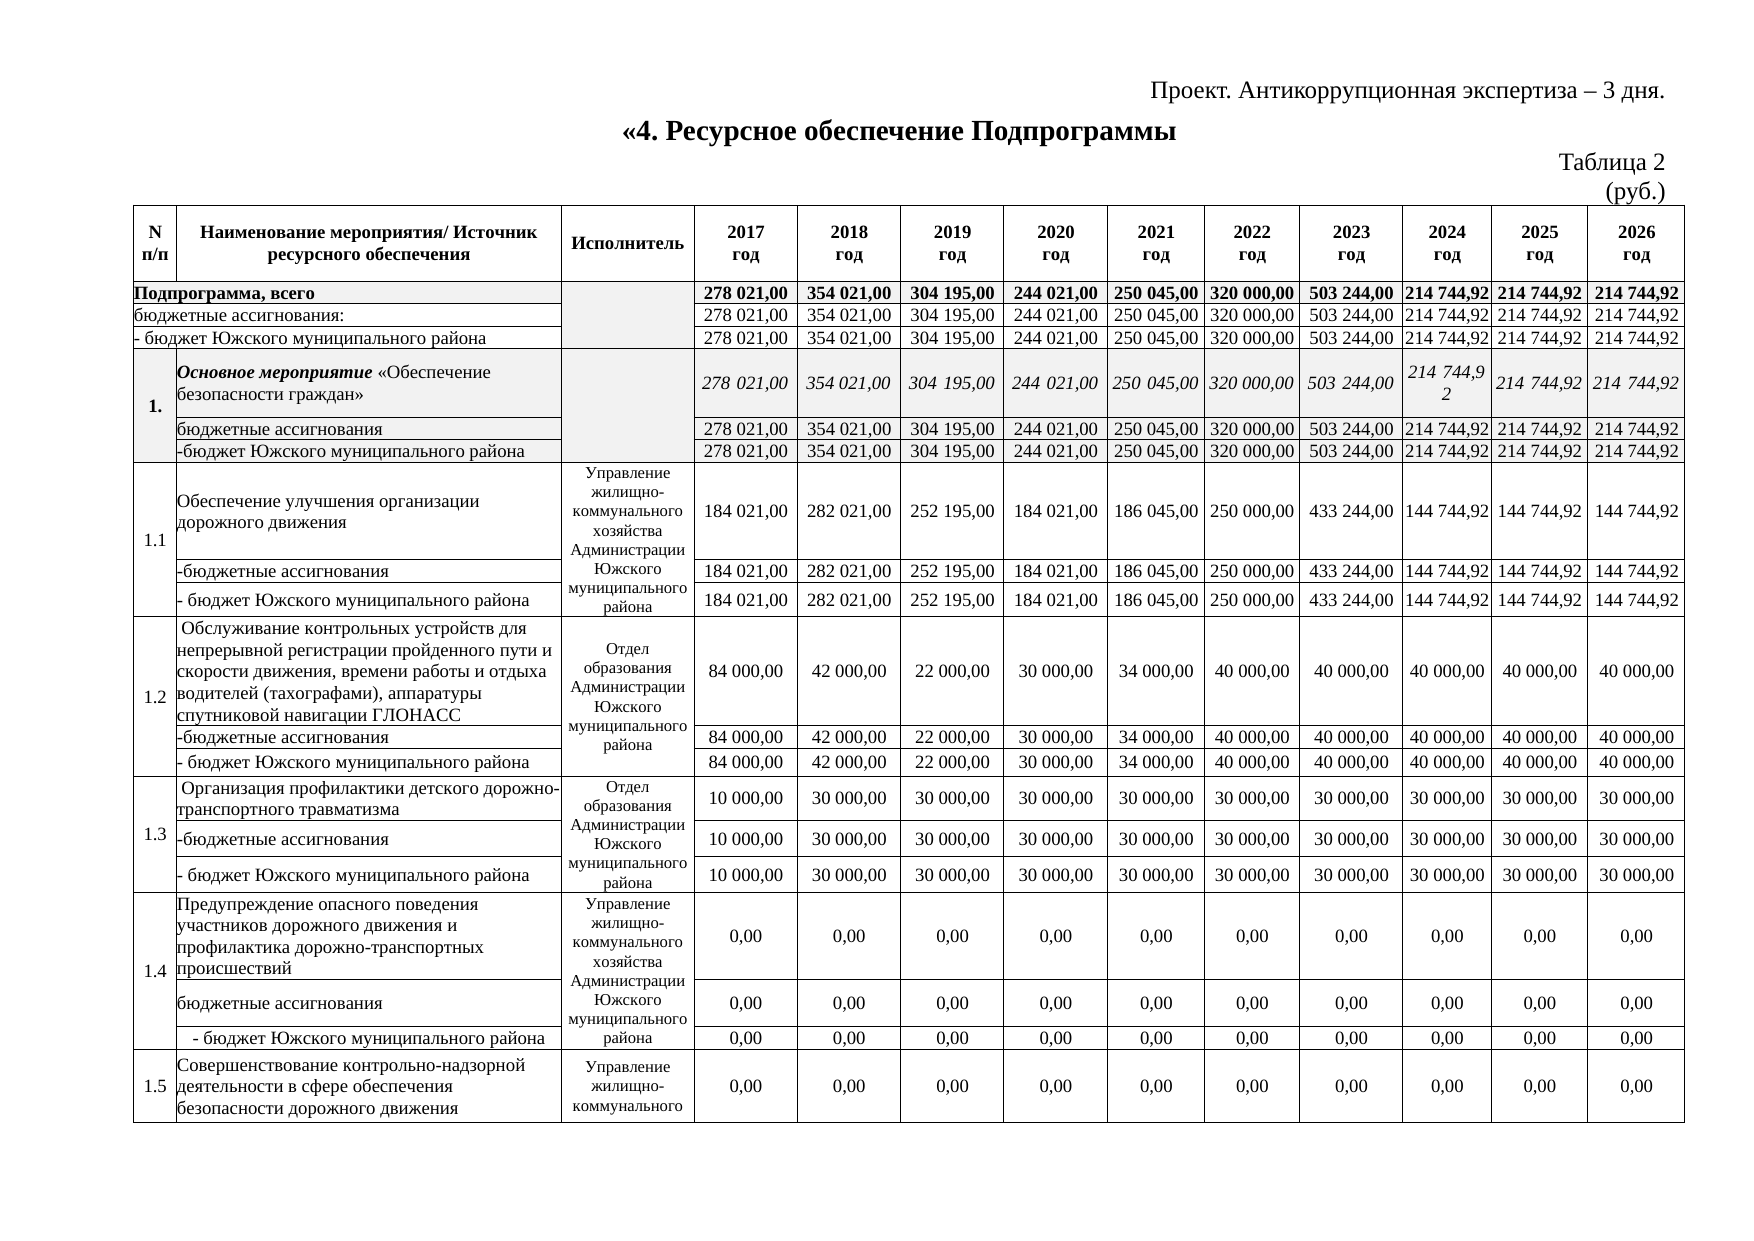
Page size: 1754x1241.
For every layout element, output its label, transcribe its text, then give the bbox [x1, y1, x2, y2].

table_cell [562, 349, 694, 462]
table_cell Управление жилищно-коммунального хозяйства Администрации Южского муниципального района [562, 893, 694, 1049]
table_cell 214 744,92 [1492, 349, 1587, 417]
table_cell 503 244,00 [1300, 440, 1402, 462]
table_cell 0,00 [1403, 893, 1491, 979]
table_cell 30 000,00 [1588, 821, 1684, 856]
table_cell 42 000,00 [798, 726, 900, 748]
table_header N п/п [134, 206, 176, 281]
table_cell 0,00 [1492, 1027, 1587, 1049]
table_cell 278 021,00 [695, 304, 797, 326]
table_cell 503 244,00 [1300, 304, 1402, 326]
table_cell Организация профилактики детского дорожно-транспортного травматизма [177, 777, 561, 820]
table_cell 252 195,00 [901, 583, 1003, 616]
table_cell 186 045,00 [1108, 583, 1204, 616]
table_cell 30 000,00 [1108, 821, 1204, 856]
table_cell Отдел образования Администрации Южского муниципального района [562, 777, 694, 892]
table_cell 42 000,00 [798, 749, 900, 776]
table_cell 84 000,00 [695, 726, 797, 748]
table_cell 10 000,00 [695, 821, 797, 856]
table_cell 0,00 [798, 1050, 900, 1122]
table_header 2025 год [1492, 206, 1587, 281]
table_cell 304 195,00 [901, 327, 1003, 348]
table_cell 30 000,00 [1588, 777, 1684, 820]
table_cell 244 021,00 [1004, 282, 1107, 303]
table_cell 252 195,00 [901, 560, 1003, 582]
table_cell бюджетные ассигнования [177, 980, 561, 1026]
table_cell 0,00 [1588, 980, 1684, 1026]
table_cell 304 195,00 [901, 282, 1003, 303]
table_cell 252 195,00 [901, 463, 1003, 559]
table_cell Основное мероприятие «Обеспечение безопасности граждан» [177, 349, 561, 417]
table_header 2022 год [1205, 206, 1299, 281]
table_cell 0,00 [1588, 1050, 1684, 1122]
table_header 2021 год [1108, 206, 1204, 281]
table_cell 250 045,00 [1108, 418, 1204, 439]
table_cell 354 021,00 [798, 440, 900, 462]
table_cell Подпрограмма, всего [134, 282, 561, 303]
table_cell 40 000,00 [1403, 726, 1491, 748]
table_cell 278 021,00 [695, 418, 797, 439]
table_cell 214 744,92 [1403, 304, 1491, 326]
table_cell 0,00 [1588, 893, 1684, 979]
table_cell 184 021,00 [695, 560, 797, 582]
table_cell 0,00 [1205, 1050, 1299, 1122]
table_cell 0,00 [1588, 1027, 1684, 1049]
table_cell 214 744,92 [1403, 440, 1491, 462]
table_cell 34 000,00 [1108, 726, 1204, 748]
table_cell 0,00 [1300, 1050, 1402, 1122]
table_cell 0,00 [695, 1027, 797, 1049]
table_cell 244 021,00 [1004, 418, 1107, 439]
table_cell 184 021,00 [1004, 583, 1107, 616]
table_cell 244 021,00 [1004, 440, 1107, 462]
table_cell 278 021,00 [695, 440, 797, 462]
table_cell 30 000,00 [1108, 777, 1204, 820]
table_cell 0,00 [1004, 1027, 1107, 1049]
table_cell 40 000,00 [1205, 726, 1299, 748]
table_cell 320 000,00 [1205, 418, 1299, 439]
table_cell 30 000,00 [1205, 821, 1299, 856]
table_cell 40 000,00 [1588, 726, 1684, 748]
table_cell 40 000,00 [1300, 617, 1402, 725]
table_cell 304 195,00 [901, 304, 1003, 326]
table_cell 320 000,00 [1205, 327, 1299, 348]
table_cell -бюджетные ассигнования [177, 560, 561, 582]
table_cell -бюджетные ассигнования [177, 821, 561, 856]
table_cell 0,00 [1205, 1027, 1299, 1049]
table_cell 30 000,00 [1205, 777, 1299, 820]
table_cell 0,00 [901, 1050, 1003, 1122]
table_cell 34 000,00 [1108, 617, 1204, 725]
table_cell - бюджет Южского муниципального района [177, 749, 561, 776]
table_cell 0,00 [695, 1050, 797, 1122]
table_cell 30 000,00 [1004, 777, 1107, 820]
table_cell бюджетные ассигнования [177, 418, 561, 439]
table_cell 0,00 [1403, 1027, 1491, 1049]
table_cell 144 744,92 [1403, 463, 1491, 559]
table_cell 144 744,92 [1588, 583, 1684, 616]
table_cell 214 744,92 [1588, 440, 1684, 462]
table_cell 244 021,00 [1004, 304, 1107, 326]
table_cell 0,00 [1205, 980, 1299, 1026]
table_cell 84 000,00 [695, 617, 797, 725]
table_cell 214 744,92 [1492, 282, 1587, 303]
table_cell 40 000,00 [1205, 617, 1299, 725]
table_header Исполнитель [562, 206, 694, 281]
table_cell 30 000,00 [798, 857, 900, 892]
table_cell 214 744,92 [1492, 304, 1587, 326]
table_cell 40 000,00 [1492, 749, 1587, 776]
table_cell 40 000,00 [1492, 617, 1587, 725]
table_cell 214 744,92 [1588, 304, 1684, 326]
table_cell 503 244,00 [1300, 282, 1402, 303]
table_header 2026 год [1588, 206, 1684, 281]
table_cell 30 000,00 [1300, 857, 1402, 892]
table_cell 0,00 [1403, 1050, 1491, 1122]
table_cell 144 744,92 [1403, 583, 1491, 616]
table_cell 0,00 [1108, 1027, 1204, 1049]
table_cell 30 000,00 [1004, 726, 1107, 748]
table_cell 0,00 [1300, 893, 1402, 979]
table_cell 30 000,00 [1300, 821, 1402, 856]
table_cell 30 000,00 [1403, 777, 1491, 820]
table_cell 278 021,00 [695, 282, 797, 303]
table_cell 34 000,00 [1108, 749, 1204, 776]
table_cell 0,00 [695, 893, 797, 979]
table_cell 30 000,00 [901, 777, 1003, 820]
table_cell 30 000,00 [1205, 857, 1299, 892]
table_cell 278 021,00 [695, 349, 797, 417]
table_cell 186 045,00 [1108, 463, 1204, 559]
table_cell 0,00 [1004, 893, 1107, 979]
table_cell 0,00 [1004, 980, 1107, 1026]
table_cell - бюджет Южского муниципального района [134, 327, 561, 348]
table_cell 30 000,00 [1004, 749, 1107, 776]
table_cell 40 000,00 [1300, 749, 1402, 776]
table_cell 30 000,00 [1004, 821, 1107, 856]
table_cell 0,00 [1403, 980, 1491, 1026]
table_cell 30 000,00 [1004, 617, 1107, 725]
table_cell 40 000,00 [1300, 726, 1402, 748]
table_header 2019 год [901, 206, 1003, 281]
table_cell 0,00 [901, 1027, 1003, 1049]
table_cell 250 045,00 [1108, 304, 1204, 326]
table_cell 30 000,00 [798, 777, 900, 820]
table_cell 30 000,00 [1492, 857, 1587, 892]
table_cell 30 000,00 [1588, 857, 1684, 892]
table_cell 214 744,92 [1588, 418, 1684, 439]
table_cell 0,00 [1492, 1050, 1587, 1122]
table_cell 40 000,00 [1403, 749, 1491, 776]
table_cell 1. [134, 349, 176, 462]
table_cell 30 000,00 [798, 821, 900, 856]
table_cell 250 045,00 [1108, 440, 1204, 462]
table_cell 214 744,92 [1492, 440, 1587, 462]
table_cell 144 744,92 [1492, 560, 1587, 582]
table_cell 250 045,00 [1108, 282, 1204, 303]
table_cell 30 000,00 [1492, 821, 1587, 856]
table_cell -бюджет Южского муниципального района [177, 440, 561, 462]
table_cell 433 244,00 [1300, 463, 1402, 559]
table_header 2024 год [1403, 206, 1491, 281]
table_cell 0,00 [1108, 980, 1204, 1026]
table_cell 214 744,92 [1403, 418, 1491, 439]
table_cell 354 021,00 [798, 418, 900, 439]
table_cell 354 021,00 [798, 349, 900, 417]
table_cell 214 744,92 [1588, 327, 1684, 348]
table_cell 40 000,00 [1403, 617, 1491, 725]
table_cell 22 000,00 [901, 726, 1003, 748]
table_cell 250 045,00 [1108, 327, 1204, 348]
table_cell 184 021,00 [695, 583, 797, 616]
table_cell 144 744,92 [1588, 463, 1684, 559]
table_cell 503 244,00 [1300, 418, 1402, 439]
table_cell Обслуживание контрольных устройств для непрерывной регистрации пройденного пути и скорости движения, времени работы и отдыха водителей (тахографами), аппаратуры спутниковой навигации ГЛОНАСС [177, 617, 561, 725]
table_cell 282 021,00 [798, 583, 900, 616]
table_cell 433 244,00 [1300, 560, 1402, 582]
table_cell 282 021,00 [798, 560, 900, 582]
table_cell 354 021,00 [798, 327, 900, 348]
table_cell 30 000,00 [1492, 777, 1587, 820]
table_cell 0,00 [1004, 1050, 1107, 1122]
table_cell 304 195,00 [901, 440, 1003, 462]
table_cell 0,00 [1492, 893, 1587, 979]
table_cell [562, 282, 694, 348]
table_cell 1.1 [134, 463, 176, 616]
table_cell 30 000,00 [901, 857, 1003, 892]
table_cell 42 000,00 [798, 617, 900, 725]
table_cell 320 000,00 [1205, 349, 1299, 417]
table_cell 30 000,00 [1004, 857, 1107, 892]
table_cell 282 021,00 [798, 463, 900, 559]
table_header 2023 год [1300, 206, 1402, 281]
table_cell 250 000,00 [1205, 463, 1299, 559]
table_cell - бюджет Южского муниципального района [177, 583, 561, 616]
table_cell 0,00 [901, 980, 1003, 1026]
table_cell 22 000,00 [901, 749, 1003, 776]
table_cell 214 744,92 [1588, 282, 1684, 303]
table_cell 184 021,00 [695, 463, 797, 559]
table_cell 0,00 [1300, 980, 1402, 1026]
table_header 2018 год [798, 206, 900, 281]
table_cell 30 000,00 [1403, 857, 1491, 892]
table_header 2020 год [1004, 206, 1107, 281]
text Таблица 2 [133, 147, 1665, 176]
table_cell 214 744,92 [1403, 282, 1491, 303]
table_cell 278 021,00 [695, 327, 797, 348]
table_cell -бюджетные ассигнования [177, 726, 561, 748]
table_cell 10 000,00 [695, 857, 797, 892]
table_cell 304 195,00 [901, 418, 1003, 439]
table_cell 10 000,00 [695, 777, 797, 820]
table_cell 320 000,00 [1205, 282, 1299, 303]
table_cell 214 744,92 [1403, 327, 1491, 348]
table_cell 186 045,00 [1108, 560, 1204, 582]
table_cell 84 000,00 [695, 749, 797, 776]
table_cell 503 244,00 [1300, 327, 1402, 348]
table_cell 0,00 [901, 893, 1003, 979]
table_cell 320 000,00 [1205, 304, 1299, 326]
table_cell Предупреждение опасного поведения участников дорожного движения и профилактика дорожно-транспортных происшествий [177, 893, 561, 979]
table_cell 503 244,00 [1300, 349, 1402, 417]
table_cell 144 744,92 [1588, 560, 1684, 582]
table_cell 0,00 [1108, 1050, 1204, 1122]
table_cell 40 000,00 [1588, 749, 1684, 776]
table_cell 0,00 [695, 980, 797, 1026]
table_cell 0,00 [1300, 1027, 1402, 1049]
table_cell 1.3 [134, 777, 176, 892]
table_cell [562, 1050, 694, 1122]
table_cell 214 744,92 [1403, 349, 1491, 417]
text (руб.) [133, 176, 1665, 204]
table_cell 30 000,00 [1300, 777, 1402, 820]
table_cell 30 000,00 [1108, 857, 1204, 892]
table_cell 250 000,00 [1205, 560, 1299, 582]
table_header Наименование мероприятия/ Источник ресурсного обеспечения [177, 206, 561, 281]
table_cell 144 744,92 [1403, 560, 1491, 582]
table_cell Отдел образования Администрации Южского муниципального района [562, 617, 694, 776]
table_cell 40 000,00 [1205, 749, 1299, 776]
table_cell 433 244,00 [1300, 583, 1402, 616]
table_cell 320 000,00 [1205, 440, 1299, 462]
table_cell 0,00 [1492, 980, 1587, 1026]
table_cell 184 021,00 [1004, 463, 1107, 559]
table_header 2017 год [695, 206, 797, 281]
table_cell 30 000,00 [1403, 821, 1491, 856]
table_cell 354 021,00 [798, 282, 900, 303]
table_cell 244 021,00 [1004, 327, 1107, 348]
table_cell 304 195,00 [901, 349, 1003, 417]
table_cell 214 744,92 [1588, 349, 1684, 417]
table_cell Управление жилищно-коммунального хозяйства Администрации Южского муниципального района [562, 463, 694, 616]
table_cell 0,00 [798, 1027, 900, 1049]
table_cell 354 021,00 [798, 304, 900, 326]
table_cell 144 744,92 [1492, 463, 1587, 559]
table_cell 0,00 [1108, 893, 1204, 979]
table_cell 40 000,00 [1492, 726, 1587, 748]
table_cell 214 744,92 [1492, 327, 1587, 348]
table_cell 30 000,00 [901, 821, 1003, 856]
table_cell 1.4 [134, 893, 176, 1049]
table_cell 0,00 [798, 980, 900, 1026]
table_cell - бюджет Южского муниципального района [177, 1027, 561, 1049]
table_cell 184 021,00 [1004, 560, 1107, 582]
table_cell 244 021,00 [1004, 349, 1107, 417]
table_cell 214 744,92 [1492, 418, 1587, 439]
table_cell 250 000,00 [1205, 583, 1299, 616]
table_cell - бюджет Южского муниципального района [177, 857, 561, 892]
table_cell Обеспечение улучшения организации дорожного движения [177, 463, 561, 559]
table_cell Совершенствование контрольно-надзорной деятельности в сфере обеспечения безопасности дорожного движения [177, 1050, 561, 1122]
table_cell 22 000,00 [901, 617, 1003, 725]
table_cell 0,00 [798, 893, 900, 979]
table_cell 40 000,00 [1588, 617, 1684, 725]
table_cell 1.5 [134, 1050, 176, 1122]
table_cell 0,00 [1205, 893, 1299, 979]
text «4. Ресурсное обеспечение Подпрограммы [133, 113, 1665, 147]
table_cell 144 744,92 [1492, 583, 1587, 616]
table_cell бюджетные ассигнования: [134, 304, 561, 326]
table_cell 1.2 [134, 617, 176, 776]
table_cell 250 045,00 [1108, 349, 1204, 417]
